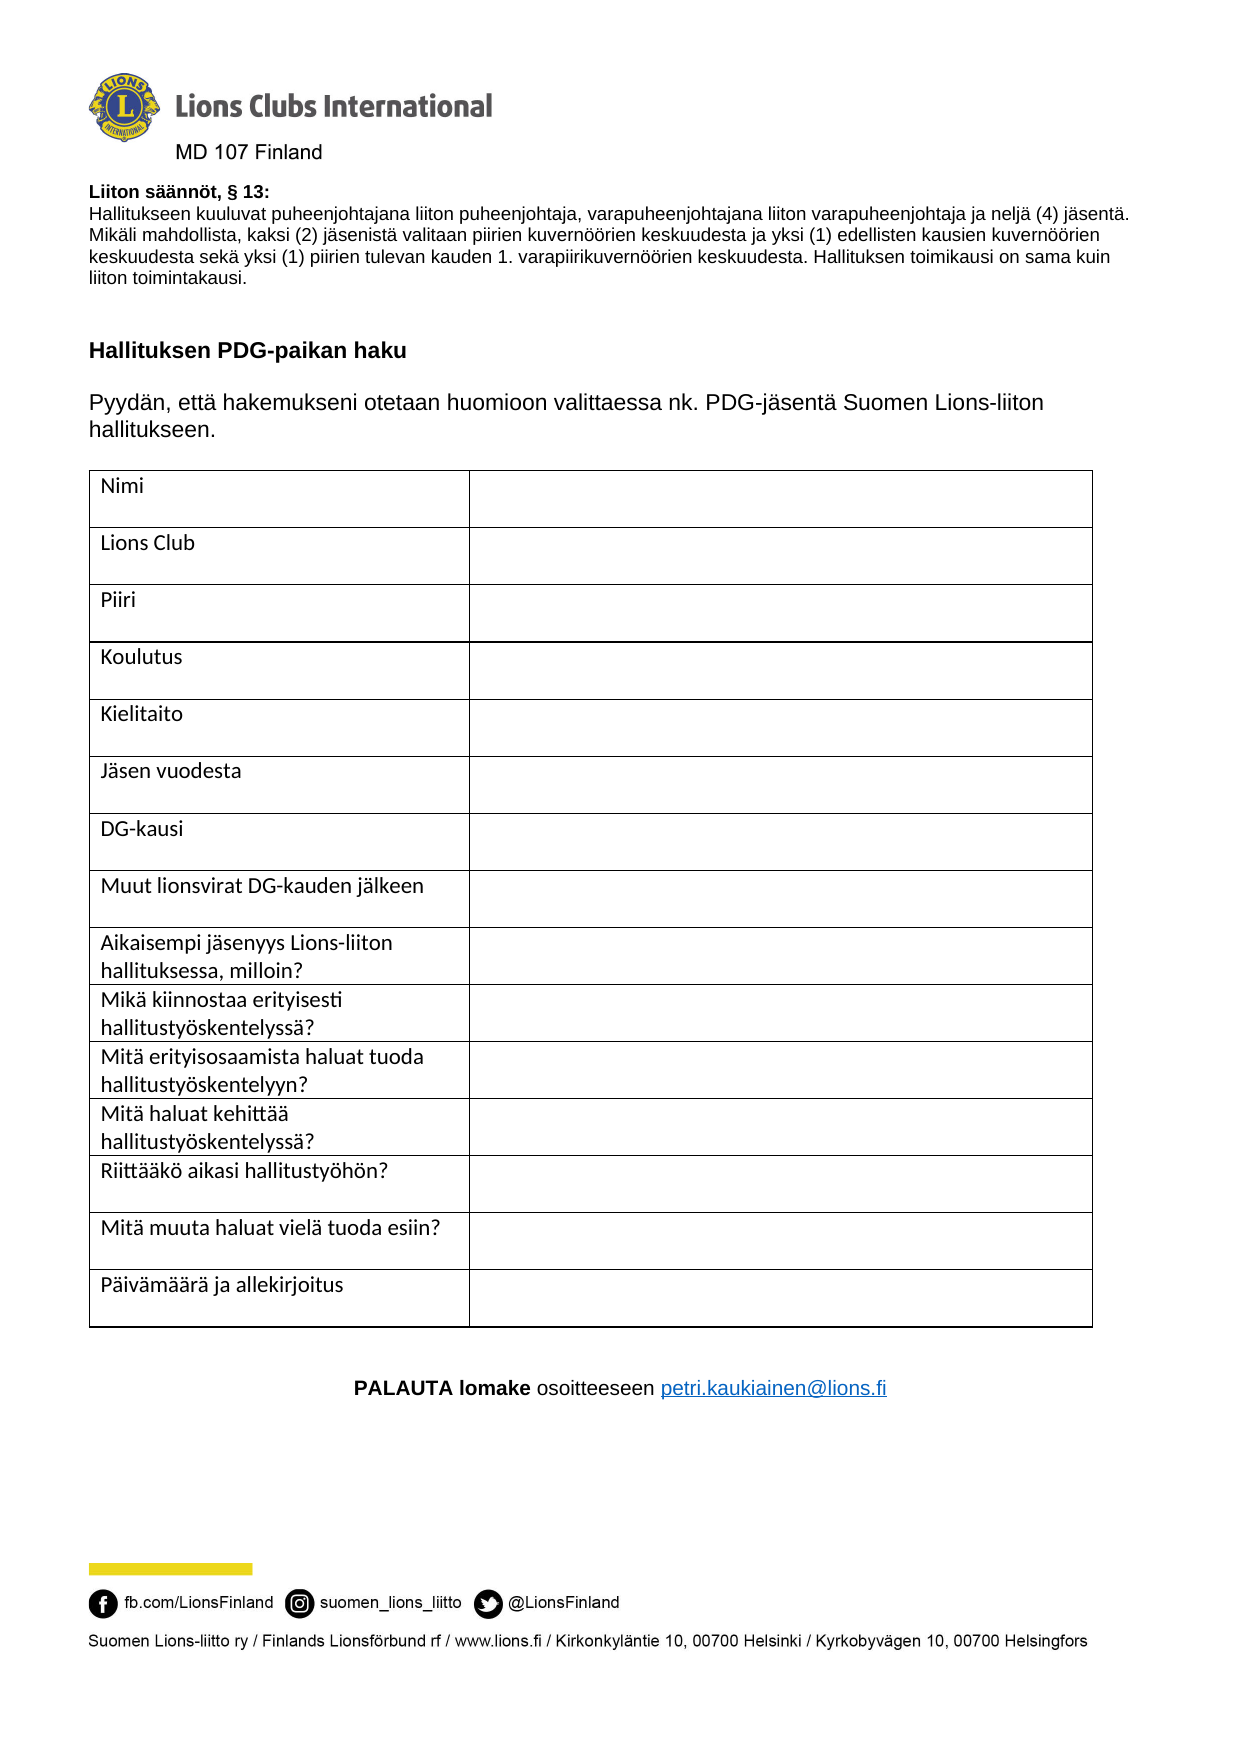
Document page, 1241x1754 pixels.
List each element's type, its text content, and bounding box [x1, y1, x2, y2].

table_cell [470, 1213, 1092, 1269]
table_cell [470, 528, 1092, 584]
picture [88, 1563, 1099, 1652]
table_cell Mitä erityisosaamista haluat tuoda hallitustyöskentelyyn? [90, 1042, 469, 1098]
table_cell [470, 1156, 1092, 1212]
table_cell [470, 643, 1092, 698]
table_cell Päivämäärä ja allekirjoitus [90, 1270, 469, 1326]
table_cell Mitä muuta haluat vielä tuoda esiin? [90, 1213, 469, 1269]
table_cell Koulutus [90, 643, 469, 698]
table_cell [470, 985, 1092, 1041]
table_header Nimi [90, 471, 469, 527]
table_cell [470, 757, 1092, 813]
table_cell Mikä kiinnostaa erityisesti hallitustyöskentelyssä? [90, 985, 469, 1041]
table_cell Riittääkö aikasi hallitustyöhön? [90, 1156, 469, 1212]
table_cell [470, 1042, 1092, 1098]
table_cell [470, 1099, 1092, 1155]
table_cell [470, 814, 1092, 870]
text Hallituksen PDG-paikan haku [89, 337, 1152, 363]
table_cell DG-kausi [90, 814, 469, 870]
table_cell [470, 871, 1092, 927]
table_cell Jäsen vuodesta [90, 757, 469, 813]
table_cell Piiri [90, 585, 469, 641]
table_cell Muut lionsvirat DG-kauden jälkeen [90, 871, 469, 927]
table_cell [470, 585, 1092, 641]
table_header [470, 471, 1092, 527]
picture [88, 73, 494, 160]
table_cell Lions Club [90, 528, 469, 584]
table_cell [470, 1270, 1092, 1326]
table_cell Aikaisempi jäsenyys Lions-liiton hallituksessa, milloin? [90, 928, 469, 984]
table_cell Mitä haluat kehittää hallitustyöskentelyssä? [90, 1099, 469, 1155]
table_cell [470, 928, 1092, 984]
text Pyydän, että hakemukseni otetaan huomioon valittaessa nk. PDG-jäsentä Suomen Lions-liiton hallitukseen. [89, 363, 1152, 442]
table_cell Kielitaito [90, 700, 469, 756]
text PALAUTA lomake osoitteeseen petri.kaukiainen@lions.fi [89, 1375, 1152, 1399]
table_cell [470, 700, 1092, 756]
